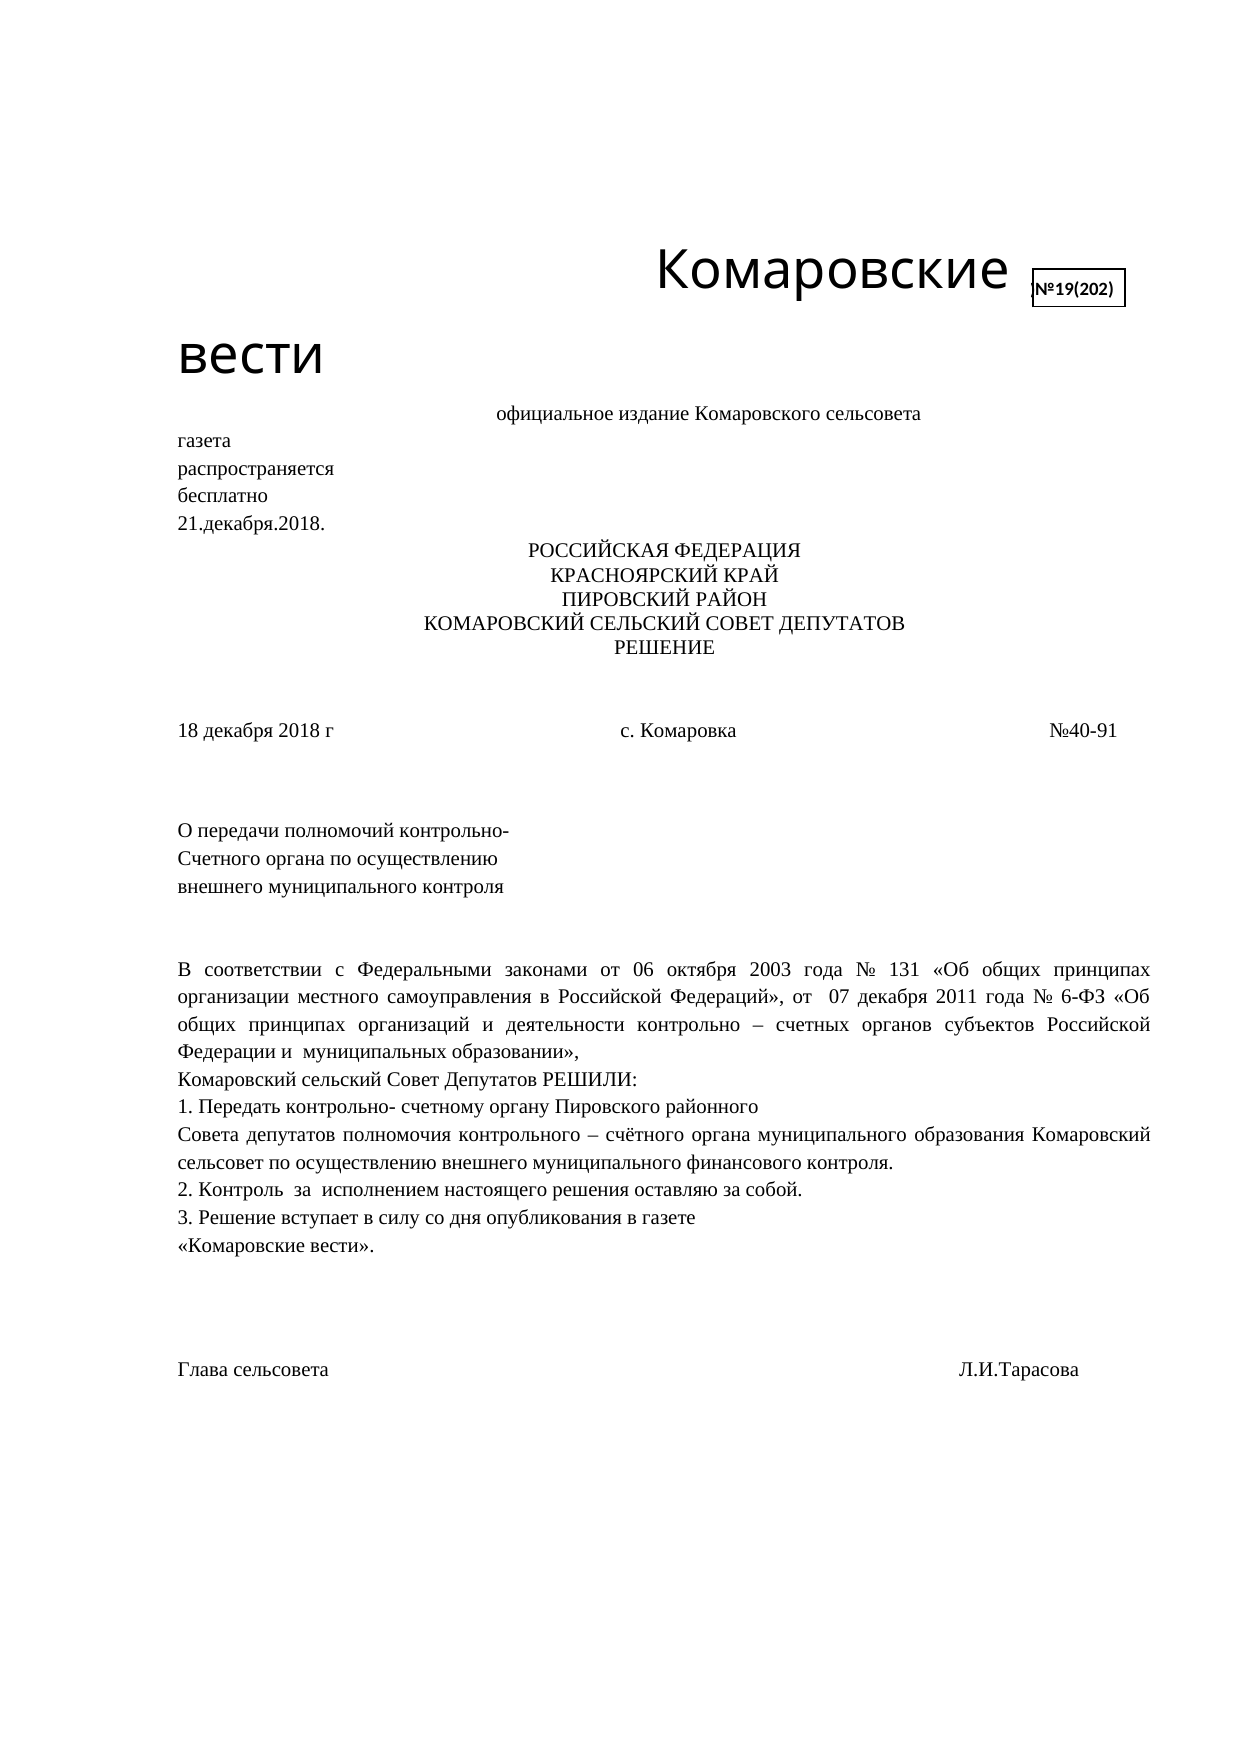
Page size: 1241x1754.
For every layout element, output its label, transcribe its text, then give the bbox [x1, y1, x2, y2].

text Глава сельсовета Л.И.Тарасова [177, 1357, 1152, 1381]
text 3. Решение вступает в силу со дня опубликования в газете [177, 1205, 1152, 1229]
text официальное издание Комаровского сельсовета [177, 400, 1152, 424]
text газета [177, 428, 1152, 452]
text распространяется [177, 456, 1152, 480]
text РОССИЙСКАЯ ФЕДЕРАЦИЯ [177, 538, 1152, 562]
text 2. Контроль за исполнением настоящего решения оставляю за собой. [177, 1177, 1152, 1201]
text 18 декабря 2018 г с. Комаровка №40-91 [177, 690, 1152, 742]
text КОМАРОВСКИЙ СЕЛЬСКИЙ СОВЕТ ДЕПУТАТОВ РЕШЕНИЕ [177, 611, 1152, 659]
text О передачи полномочий контрольно- [177, 818, 1152, 842]
text Комаровский сельский Совет Депутатов РЕШИЛИ: [177, 1067, 1152, 1091]
text КРАСНОЯРСКИЙ КРАЙ [177, 562, 1152, 587]
text Комаровские вести [177, 231, 1152, 389]
text «Комаровские вести». [177, 1232, 1152, 1257]
text внешнего муниципального контроля [177, 874, 1152, 898]
text 21.декабря.2018. [177, 511, 1152, 535]
text Совета депутатов полномочия контрольного – счётного органа муниципального образования Комаровский сельсовет по осуществлению внешнего муниципального финансового контроля. [177, 1122, 1152, 1174]
text 1. Передать контрольно- счетному органу Пировского районного [177, 1094, 1152, 1118]
text бесплатно [177, 483, 1152, 507]
text ПИРОВСКИЙ РАЙОН [177, 587, 1152, 611]
text Счетного органа по осуществлению [177, 846, 1152, 870]
text В соответствии с Федеральными законами от 06 октября 2003 года № 131 «Об общих принципах организации местного самоуправления в Российской Федераций», от 07 декабря 2011 года № 6-ФЗ «Об общих принципах организаций и деятельности контрольно – счетных органов субъектов Российской Федерации и муниципальных образовании», [177, 956, 1152, 1063]
